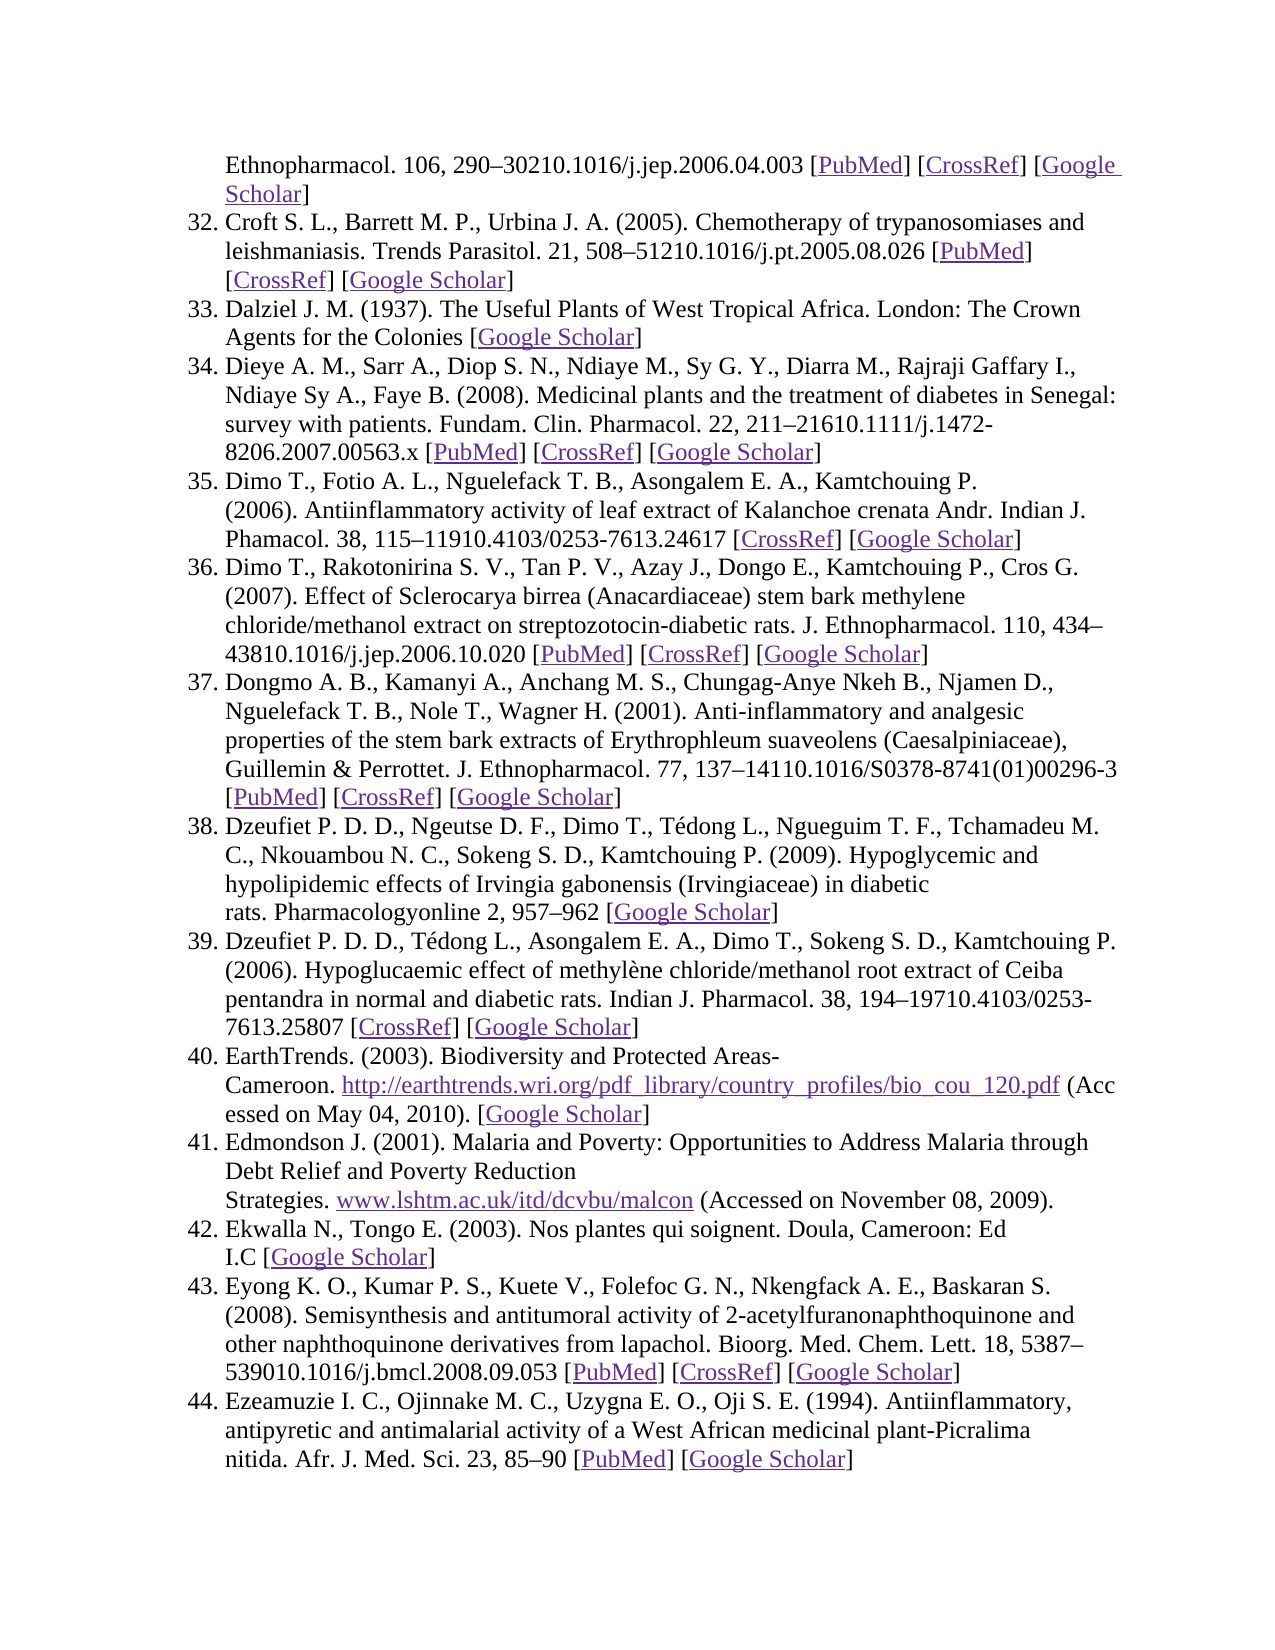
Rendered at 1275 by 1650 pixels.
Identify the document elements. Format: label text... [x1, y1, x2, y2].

list EarthTrends. (2003). Biodiversity and Protected Areas-Cameroon. http://earthtrends.wri.org/pdf_library/country_profiles/bio_cou_120.pdf (Accessed on May 04, 2010). [Google Scholar] [187, 1041, 1125, 1127]
list Dimo T., Rakotonirina S. V., Tan P. V., Azay J., Dongo E., Kamtchouing P., Cros G. (2007). Effect of Sclerocarya birrea (Anacardiaceae) stem bark methylene chloride/methanol extract on streptozotocin-diabetic rats. J. Ethnopharmacol. 110, 434–43810.1016/j.jep.2006.10.020 [PubMed] [CrossRef] [Google Scholar] [187, 552, 1125, 667]
list Eyong K. O., Kumar P. S., Kuete V., Folefoc G. N., Nkengfack A. E., Baskaran S. (2008). Semisynthesis and antitumoral activity of 2-acetylfuranonaphthoquinone and other naphthoquinone derivatives from lapachol. Bioorg. Med. Chem. Lett. 18, 5387–539010.1016/j.bmcl.2008.09.053 [PubMed] [CrossRef] [Google Scholar] [187, 1271, 1125, 1386]
list Ekwalla N., Tongo E. (2003). Nos plantes qui soignent. Doula, Cameroon: Ed I.C [Google Scholar] [187, 1214, 1125, 1271]
list Dzeufiet P. D. D., Ngeutse D. F., Dimo T., Tédong L., Ngueguim T. F., Tchamadeu M. C., Nkouambou N. C., Sokeng S. D., Kamtchouing P. (2009). Hypoglycemic and hypolipidemic effects of Irvingia gabonensis (Irvingiaceae) in diabetic rats. Pharmacologyonline 2, 957–962 [Google Scholar] [187, 811, 1125, 926]
list Ezeamuzie I. C., Ojinnake M. C., Uzygna E. O., Oji S. E. (1994). Antiinflammatory, antipyretic and antimalarial activity of a West African medicinal plant-Picralima nitida. Afr. J. Med. Sci. 23, 85–90 [PubMed] [Google Scholar] [187, 1386, 1125, 1472]
list Dzeufiet P. D. D., Tédong L., Asongalem E. A., Dimo T., Sokeng S. D., Kamtchouing P. (2006). Hypoglucaemic effect of methylène chloride/methanol root extract of Ceiba pentandra in normal and diabetic rats. Indian J. Pharmacol. 38, 194–19710.4103/0253-7613.25807 [CrossRef] [Google Scholar] [187, 926, 1125, 1041]
list Edmondson J. (2001). Malaria and Poverty: Opportunities to Address Malaria through Debt Relief and Poverty Reduction Strategies. www.lshtm.ac.uk/itd/dcvbu/malcon (Accessed on November 08, 2009). [187, 1127, 1125, 1214]
list Dalziel J. M. (1937). The Useful Plants of West Tropical Africa. London: The Crown Agents for the Colonies [Google Scholar] [187, 294, 1125, 351]
list Dimo T., Fotio A. L., Nguelefack T. B., Asongalem E. A., Kamtchouing P. (2006). Antiinflammatory activity of leaf extract of Kalanchoe crenata Andr. Indian J. Phamacol. 38, 115–11910.4103/0253-7613.24617 [CrossRef] [Google Scholar] [187, 466, 1125, 552]
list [187, 150, 1125, 207]
list Dongmo A. B., Kamanyi A., Anchang M. S., Chungag-Anye Nkeh B., Njamen D., Nguelefack T. B., Nole T., Wagner H. (2001). Anti-inflammatory and analgesic properties of the stem bark extracts of Erythrophleum suaveolens (Caesalpiniaceae), Guillemin & Perrottet. J. Ethnopharmacol. 77, 137–14110.1016/S0378-8741(01)00296-3 [PubMed] [CrossRef] [Google Scholar] [187, 667, 1125, 811]
list Croft S. L., Barrett M. P., Urbina J. A. (2005). Chemotherapy of trypanosomiases and leishmaniasis. Trends Parasitol. 21, 508–51210.1016/j.pt.2005.08.026 [PubMed] [CrossRef] [Google Scholar] [187, 207, 1125, 294]
list Dieye A. M., Sarr A., Diop S. N., Ndiaye M., Sy G. Y., Diarra M., Rajraji Gaffary I., Ndiaye Sy A., Faye B. (2008). Medicinal plants and the treatment of diabetes in Senegal: survey with patients. Fundam. Clin. Pharmacol. 22, 211–21610.1111/j.1472-8206.2007.00563.x [PubMed] [CrossRef] [Google Scholar] [187, 351, 1125, 466]
